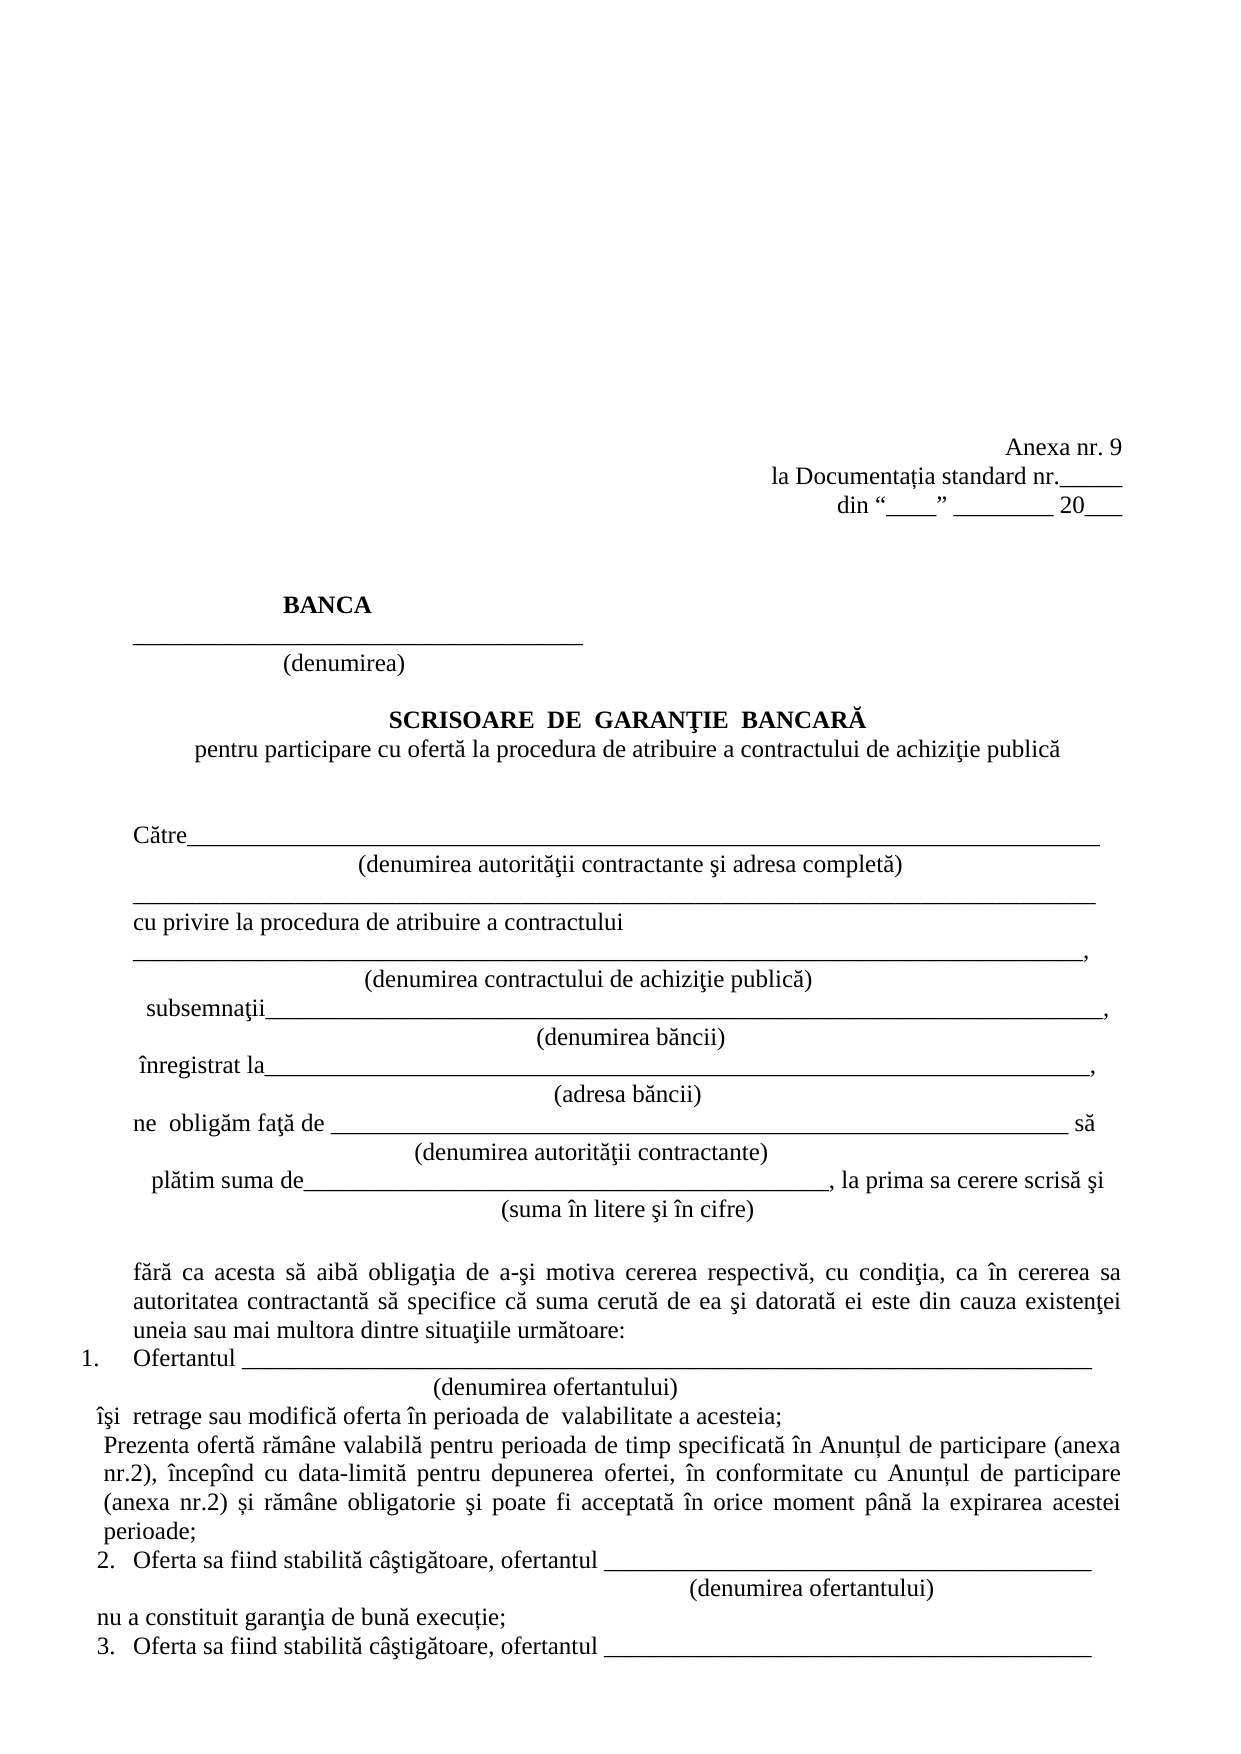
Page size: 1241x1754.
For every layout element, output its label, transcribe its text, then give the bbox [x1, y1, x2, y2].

text (denumirea ofertantului) [133, 1573, 1122, 1602]
list Oferta sa fiind stabilită câştigătoare, ofertantul _______________________________________ [97, 1631, 1122, 1660]
text _____________________________________________________________________________ [133, 878, 1122, 907]
text Către_________________________________________________________________________ [133, 821, 1122, 849]
text BANCA [133, 591, 1122, 619]
text plătim suma de__________________________________________, la prima sa cerere scrisă şi (suma în litere şi în cifre) [133, 1166, 1122, 1223]
text la Documentația standard nr._____ [133, 461, 1122, 490]
text (denumirea autorităţii contractante) [133, 1137, 1122, 1166]
text pentru participare cu ofertă la procedura de atribuire a contractului de achiziţie publică [133, 734, 1122, 763]
text subsemnaţii___________________________________________________________________, [133, 993, 1122, 1022]
list Ofertantul ____________________________________________________________________ [81, 1343, 1122, 1372]
text cu privire la procedura de atribuire a contractului ____________________________________________________________________________, [133, 907, 1122, 964]
text (adresa băncii) [133, 1079, 1122, 1108]
text (denumirea ofertantului) [133, 1372, 1122, 1401]
text ne obligăm faţă de ___________________________________________________________ să [133, 1108, 1122, 1137]
text (denumirea autorităţii contractante şi adresa completă) [133, 849, 1122, 878]
text Prezenta ofertă rămâne valabilă pentru perioada de timp specificată în Anunțul de participare (anexa nr.2), începînd cu data-limită pentru depunerea ofertei, în conformitate cu Anunțul de participare (anexa nr.2) și rămâne obligatorie şi poate fi acceptată în orice moment până la expirarea acestei perioade; [103, 1430, 1122, 1545]
text Anexa nr. 9 [133, 432, 1122, 461]
text ____________________________________ [133, 619, 1122, 648]
text (denumirea băncii) [133, 1022, 1122, 1051]
list Oferta sa fiind stabilită câştigătoare, ofertantul _______________________________________ [97, 1545, 1122, 1573]
text fără ca acesta să aibă obligaţia de a-şi motiva cererea respectivă, cu condiţia, ca în cererea sa autoritatea contractantă să specifice că suma cerută de ea şi datorată ei este din cauza existenţei uneia sau mai multora dintre situaţiile următoare: [133, 1257, 1122, 1343]
text (denumirea) [133, 648, 1122, 677]
text nu a constituit garanţia de bună execuție; [97, 1602, 1122, 1631]
text din “____” ________ 20___ [133, 490, 1122, 519]
text (denumirea contractului de achiziţie publică) [133, 964, 1122, 993]
text îşi retrage sau modifică oferta în perioada de valabilitate a acesteia; [97, 1401, 1122, 1430]
text SCRISOARE DE GARANŢIE BANCARĂ [133, 706, 1122, 734]
text înregistrat la__________________________________________________________________, [133, 1051, 1122, 1079]
